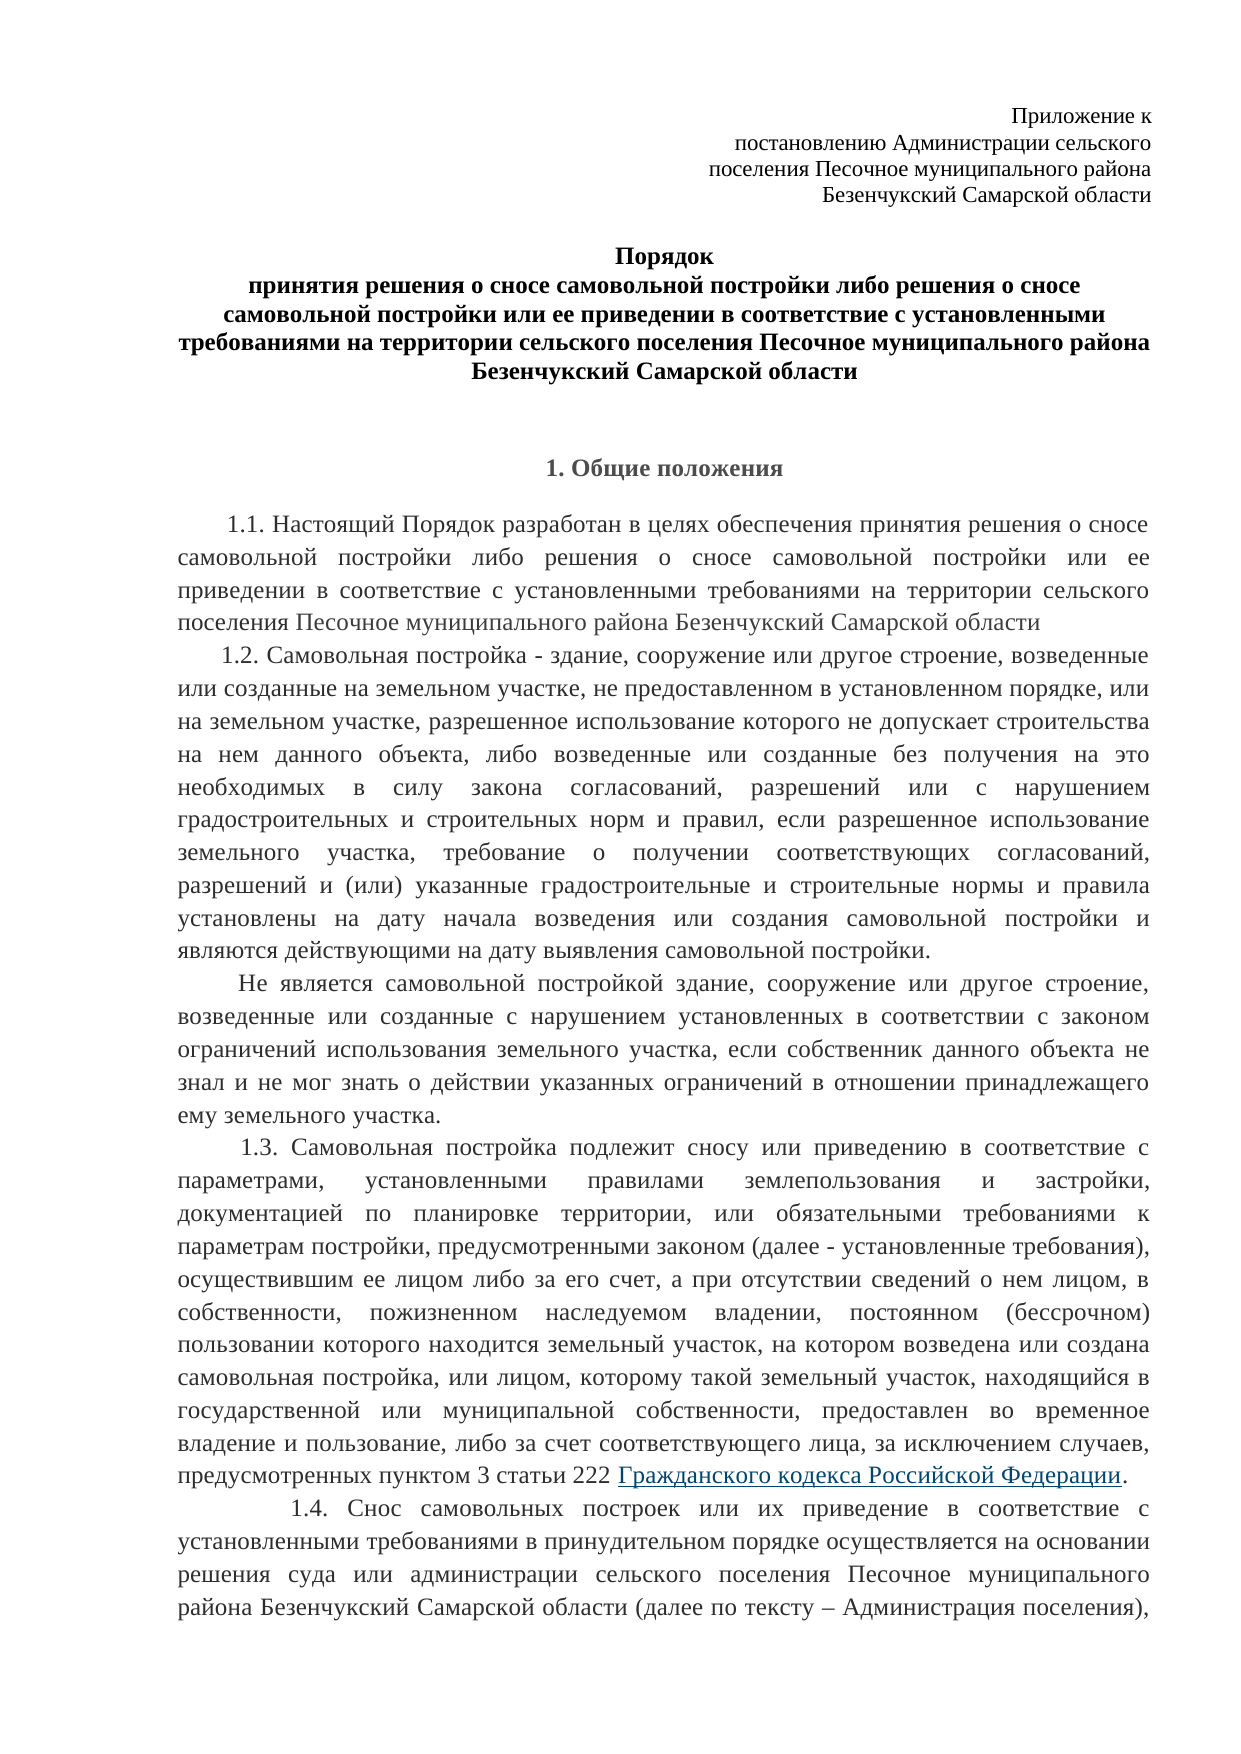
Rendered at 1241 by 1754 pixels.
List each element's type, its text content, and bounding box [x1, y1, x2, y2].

text Порядок [177, 241, 1152, 270]
text 1.2. Самовольная постройка - здание, сооружение или другое строение, возведенные или созданные на земельном участке, не предоставленном в установленном порядке, или на земельном участке, разрешенное использование которого не допускает строительства на нем данного объекта, либо возведенные или созданные без получения на это необходимых в силу закона согласований, разрешений или с нарушением градостроительных и строительных норм и правил, если разрешенное использование земельного участка, требование о получении соответствующих согласований, разрешений и (или) указанные градостроительные и строительные нормы и правила установлены на дату начала возведения или создания самовольной постройки и являются действующими на дату выявления самовольной постройки. [177, 636, 1152, 964]
text 1.3. Самовольная постройка подлежит сносу или приведению в соответствие с параметрами, установленными правилами землепользования и застройки, документацией по планировке территории, или обязательными требованиями к параметрам постройки, предусмотренными законом (далее - установленные требования), осуществившим ее лицом либо за его счет, а при отсутствии сведений о нем лицом, в собственности, пожизненном наследуемом владении, постоянном (бессрочном) пользовании которого находится земельный участок, на котором возведена или создана самовольная постройка, или лицом, которому такой земельный участок, находящийся в государственной или муниципальной собственности, предоставлен во временное владение и пользование, либо за счет соответствующего лица, за исключением случаев, предусмотренных пунктом 3 статьи 222 Гражданского кодекса Российской Федерации. [177, 1128, 1152, 1489]
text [177, 1489, 1152, 1621]
table_cell постановлению Администрации сельского поселения Песочное муниципального района Безенчукский Самарской области [650, 129, 1163, 208]
table_header Приложение к [650, 102, 1163, 129]
text 1. Общие положения [177, 453, 1152, 482]
text принятия решения о сносе самовольной постройки либо решения о сносе самовольной постройки или ее приведении в соответствие с установленными требованиями на территории сельского поселения Песочное муниципального района Безенчукский Самарской области [177, 270, 1152, 414]
text Не является самовольной постройкой здание, сооружение или другое строение, возведенные или созданные с нарушением установленных в соответствии с законом ограничений использования земельного участка, если собственник данного объекта не знал и не мог знать о действии указанных ограничений в отношении принадлежащего ему земельного участка. [177, 964, 1152, 1128]
text 1.1. Настоящий Порядок разработан в целях обеспечения принятия решения о сносе самовольной постройки либо решения о сносе самовольной постройки или ее приведении в соответствие с установленными требованиями на территории сельского поселения Песочное муниципального района Безенчукский Самарской области [177, 505, 1152, 636]
